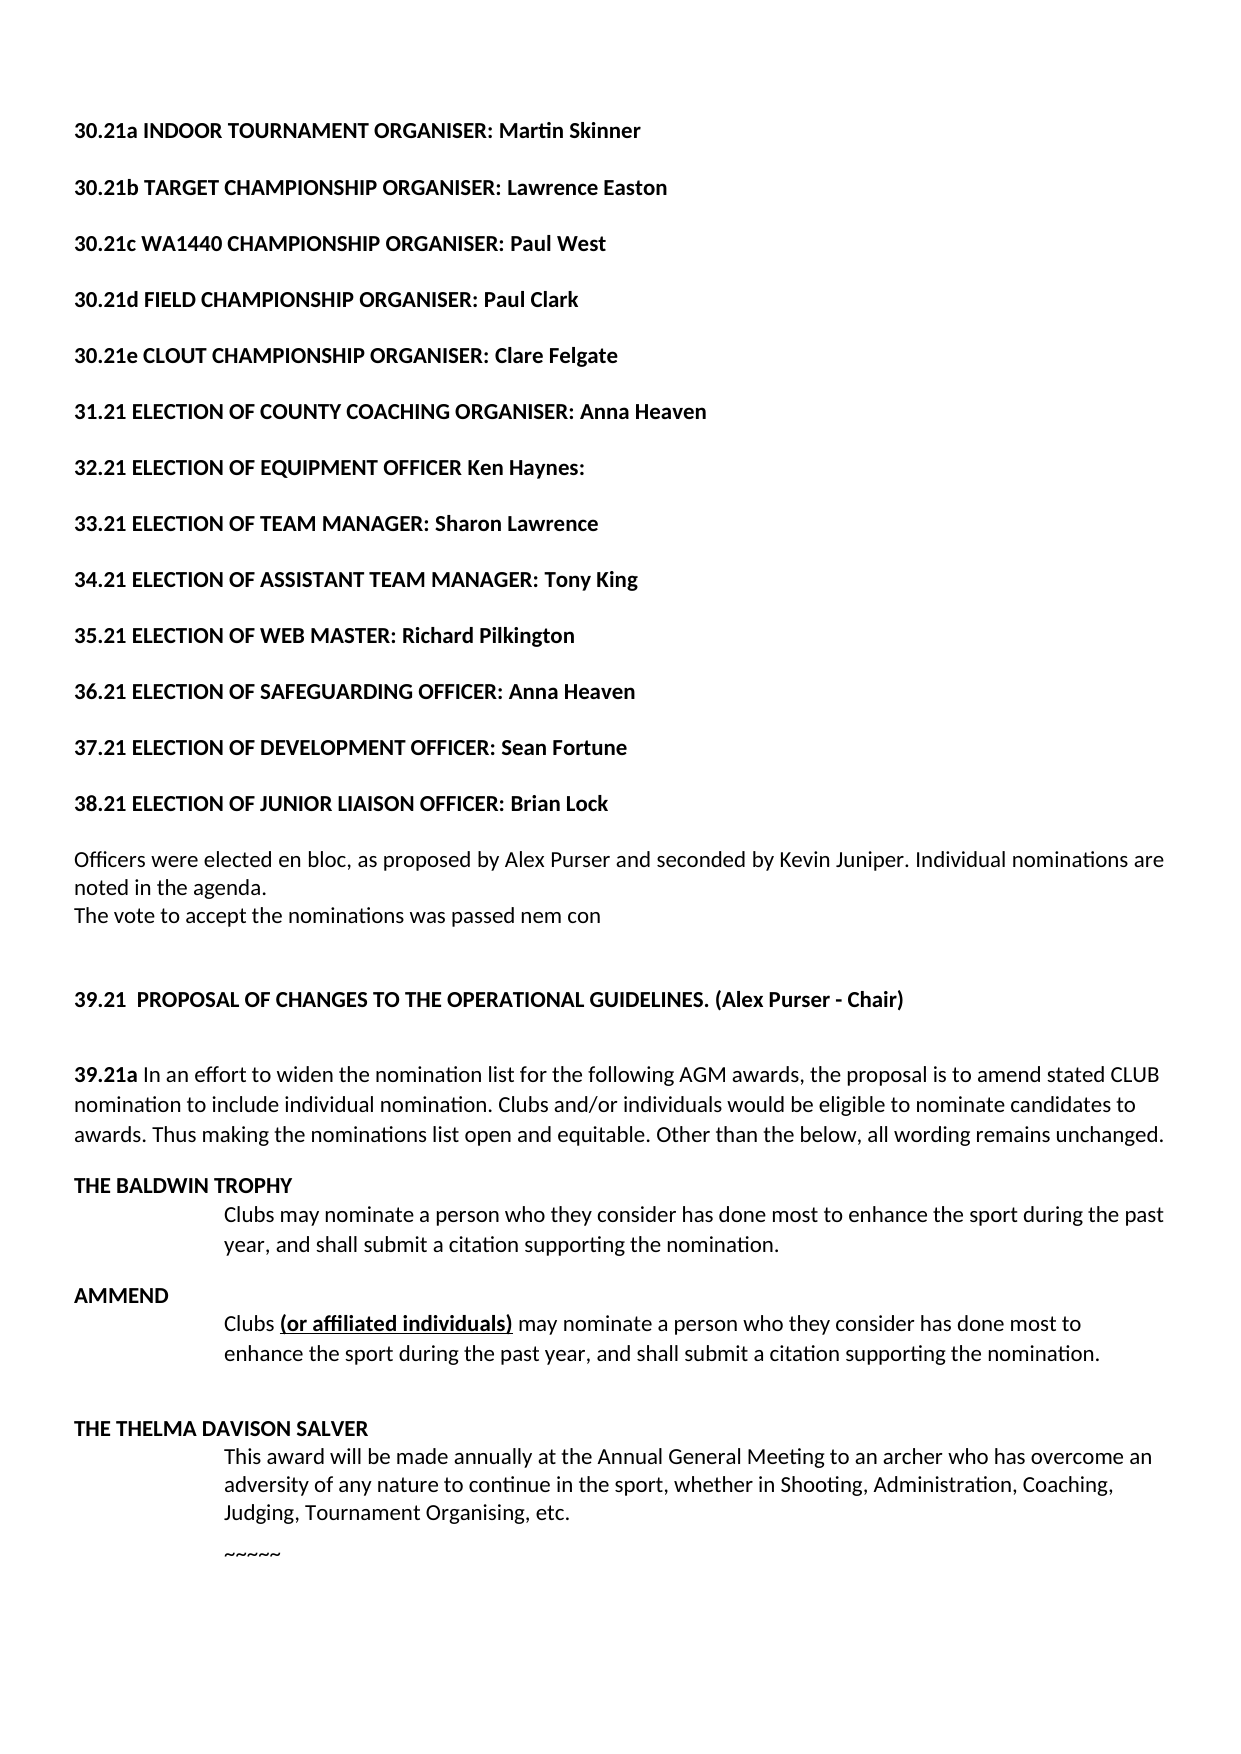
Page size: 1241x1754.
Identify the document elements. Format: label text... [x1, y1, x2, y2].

text 35.21 ELECTION OF WEB MASTER: Richard Pilkington [74, 621, 1167, 649]
text 30.21e CLOUT CHAMPIONSHIP ORGANISER: Clare Felgate [74, 341, 1167, 369]
text 32.21 ELECTION OF EQUIPMENT OFFICER Ken Haynes: [74, 453, 1167, 481]
text 36.21 ELECTION OF SAFEGUARDING OFFICER: Anna Heaven [74, 677, 1167, 705]
subtitle AMMEND [74, 1281, 1167, 1309]
text Clubs (or affiliated individuals) may nominate a person who they consider has done most to enhance the sport during the past year, and shall submit a citation supporting the nomination. [224, 1309, 1167, 1367]
text Officers were elected en bloc, as proposed by Alex Purser and seconded by Kevin Juniper. Individual nominations are noted in the agenda. [74, 845, 1167, 901]
text 37.21 ELECTION OF DEVELOPMENT OFFICER: Sean Fortune [74, 733, 1167, 761]
text ~~~~~ [224, 1539, 1167, 1567]
text This award will be made annually at the Annual General Meeting to an archer who has overcome an adversity of any nature to continue in the sport, whether in Shooting, Administration, Coaching, Judging, Tournament Organising, etc. [224, 1442, 1167, 1526]
text 30.21c WA1440 CHAMPIONSHIP ORGANISER: Paul West [74, 229, 1167, 257]
text 39.21a In an effort to widen the nomination list for the following AGM awards, the proposal is to amend stated CLUB nomination to include individual nomination. Clubs and/or individuals would be eligible to nominate candidates to awards. Thus making the nominations list open and equitable. Other than the below, all wording remains unchanged. [74, 1060, 1167, 1149]
text 34.21 ELECTION OF ASSISTANT TEAM MANAGER: Tony King [74, 565, 1167, 593]
text 30.21d FIELD CHAMPIONSHIP ORGANISER: Paul Clark [74, 285, 1167, 313]
text 38.21 ELECTION OF JUNIOR LIAISON OFFICER: Brian Lock [74, 789, 1167, 817]
subtitle THE BALDWIN TROPHY [74, 1172, 1167, 1200]
text Clubs may nominate a person who they consider has done most to enhance the sport during the past year, and shall submit a citation supporting the nomination. [224, 1200, 1167, 1258]
text The vote to accept the nominations was passed nem con [74, 901, 1167, 929]
text 31.21 ELECTION OF COUNTY COACHING ORGANISER: Anna Heaven [74, 397, 1167, 425]
text THE THELMA DAVISON SALVER [74, 1414, 1167, 1442]
text 30.21a INDOOR TOURNAMENT ORGANISER: Martin Skinner [74, 117, 1167, 145]
text 33.21 ELECTION OF TEAM MANAGER: Sharon Lawrence [74, 509, 1167, 537]
text 39.21 PROPOSAL OF CHANGES TO THE OPERATIONAL GUIDELINES. (Alex Purser - Chair) [74, 985, 1167, 1013]
text 30.21b TARGET CHAMPIONSHIP ORGANISER: Lawrence Easton [74, 173, 1167, 201]
